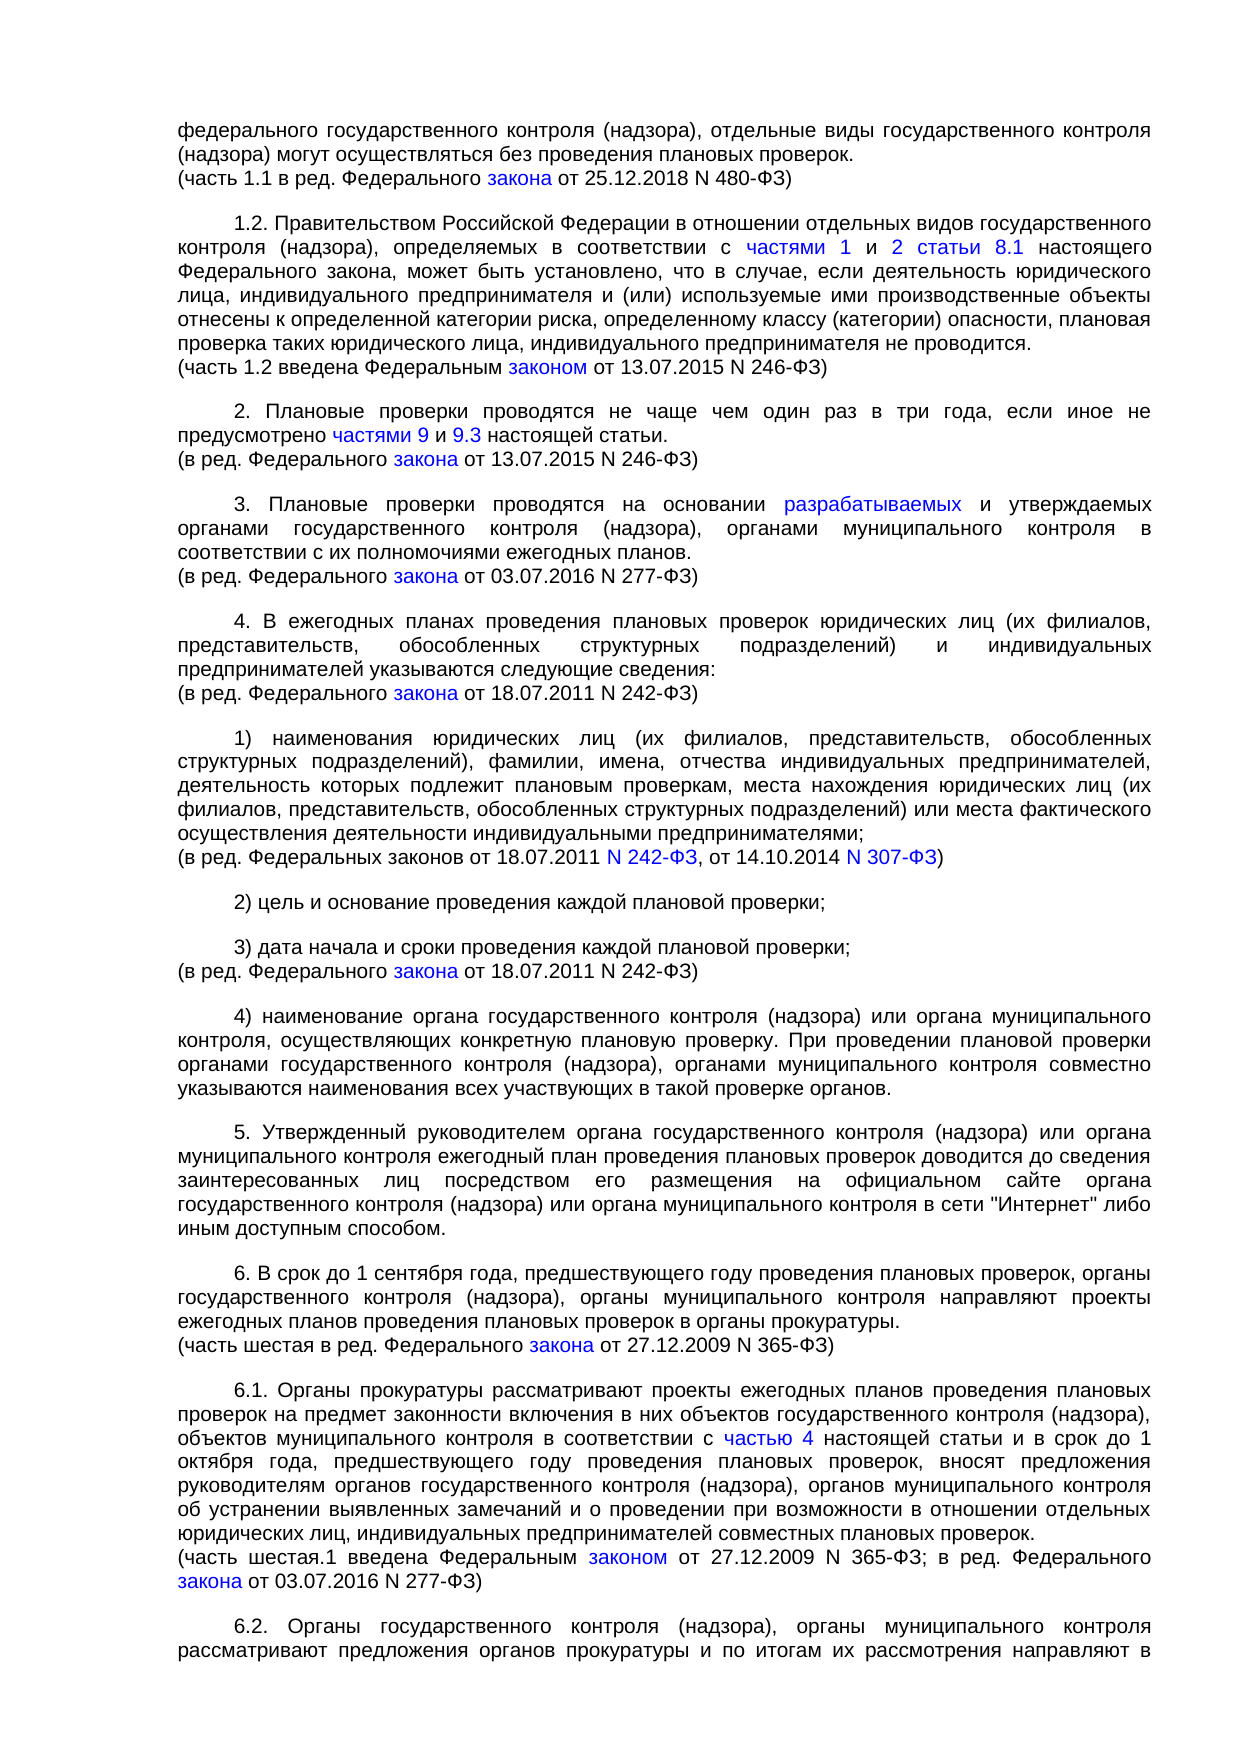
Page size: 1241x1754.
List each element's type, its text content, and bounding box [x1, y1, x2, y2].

text (часть 1.1 в ред. Федерального закона от 25.12.2018 N 480-ФЗ) [177, 166, 1152, 190]
text 3) дата начала и сроки проведения каждой плановой проверки; [177, 935, 1152, 959]
text (в ред. Федерального закона от 18.07.2011 N 242-ФЗ) [177, 681, 1152, 704]
text 1.2. Правительством Российской Федерации в отношении отдельных видов государственного контроля (надзора), определяемых в соответствии с частями 1 и 2 статьи 8.1 настоящего Федерального закона, может быть установлено, что в случае, если деятельность юридического лица, индивидуального предпринимателя и (или) используемые ими производственные объекты отнесены к определенной категории риска, определенному классу (категории) опасности, плановая проверка таких юридического лица, индивидуального предпринимателя не проводится. [177, 211, 1152, 354]
text 6. В срок до 1 сентября года, предшествующего году проведения плановых проверок, органы государственного контроля (надзора), органы муниципального контроля направляют проекты ежегодных планов проведения плановых проверок в органы прокуратуры. [177, 1261, 1152, 1333]
text (в ред. Федерального закона от 03.07.2016 N 277-ФЗ) [177, 564, 1152, 588]
text 4. В ежегодных планах проведения плановых проверок юридических лиц (их филиалов, представительств, обособленных структурных подразделений) и индивидуальных предпринимателей указываются следующие сведения: [177, 609, 1152, 681]
text 2) цель и основание проведения каждой плановой проверки; [177, 890, 1152, 914]
text 2. Плановые проверки проводятся не чаще чем один раз в три года, если иное не предусмотрено частями 9 и 9.3 настоящей статьи. [177, 399, 1152, 447]
text 4) наименование органа государственного контроля (надзора) или органа муниципального контроля, осуществляющих конкретную плановую проверку. При проведении плановой проверки органами государственного контроля (надзора), органами муниципального контроля совместно указываются наименования всех участвующих в такой проверке органов. [177, 1003, 1152, 1099]
text (часть шестая.1 введена Федеральным законом от 27.12.2009 N 365-ФЗ; в ред. Федерального закона от 03.07.2016 N 277-ФЗ) [177, 1545, 1152, 1593]
text (в ред. Федеральных законов от 18.07.2011 N 242-ФЗ, от 14.10.2014 N 307-ФЗ) [177, 845, 1152, 869]
text (в ред. Федерального закона от 13.07.2015 N 246-ФЗ) [177, 447, 1152, 471]
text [177, 1614, 1152, 1662]
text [177, 118, 1152, 166]
text (в ред. Федерального закона от 18.07.2011 N 242-ФЗ) [177, 959, 1152, 983]
text 3. Плановые проверки проводятся на основании разрабатываемых и утверждаемых органами государственного контроля (надзора), органами муниципального контроля в соответствии с их полномочиями ежегодных планов. [177, 492, 1152, 564]
text (часть шестая в ред. Федерального закона от 27.12.2009 N 365-ФЗ) [177, 1333, 1152, 1357]
text 6.1. Органы прокуратуры рассматривают проекты ежегодных планов проведения плановых проверок на предмет законности включения в них объектов государственного контроля (надзора), объектов муниципального контроля в соответствии с частью 4 настоящей статьи и в срок до 1 октября года, предшествующего году проведения плановых проверок, вносят предложения руководителям органов государственного контроля (надзора), органов муниципального контроля об устранении выявленных замечаний и о проведении при возможности в отношении отдельных юридических лиц, индивидуальных предпринимателей совместных плановых проверок. [177, 1377, 1152, 1545]
text 1) наименования юридических лиц (их филиалов, представительств, обособленных структурных подразделений), фамилии, имена, отчества индивидуальных предпринимателей, деятельность которых подлежит плановым проверкам, места нахождения юридических лиц (их филиалов, представительств, обособленных структурных подразделений) или места фактического осуществления деятельности индивидуальными предпринимателями; [177, 725, 1152, 845]
text 5. Утвержденный руководителем органа государственного контроля (надзора) или органа муниципального контроля ежегодный план проведения плановых проверок доводится до сведения заинтересованных лиц посредством его размещения на официальном сайте органа государственного контроля (надзора) или органа муниципального контроля в сети "Интернет" либо иным доступным способом. [177, 1120, 1152, 1240]
text (часть 1.2 введена Федеральным законом от 13.07.2015 N 246-ФЗ) [177, 354, 1152, 378]
